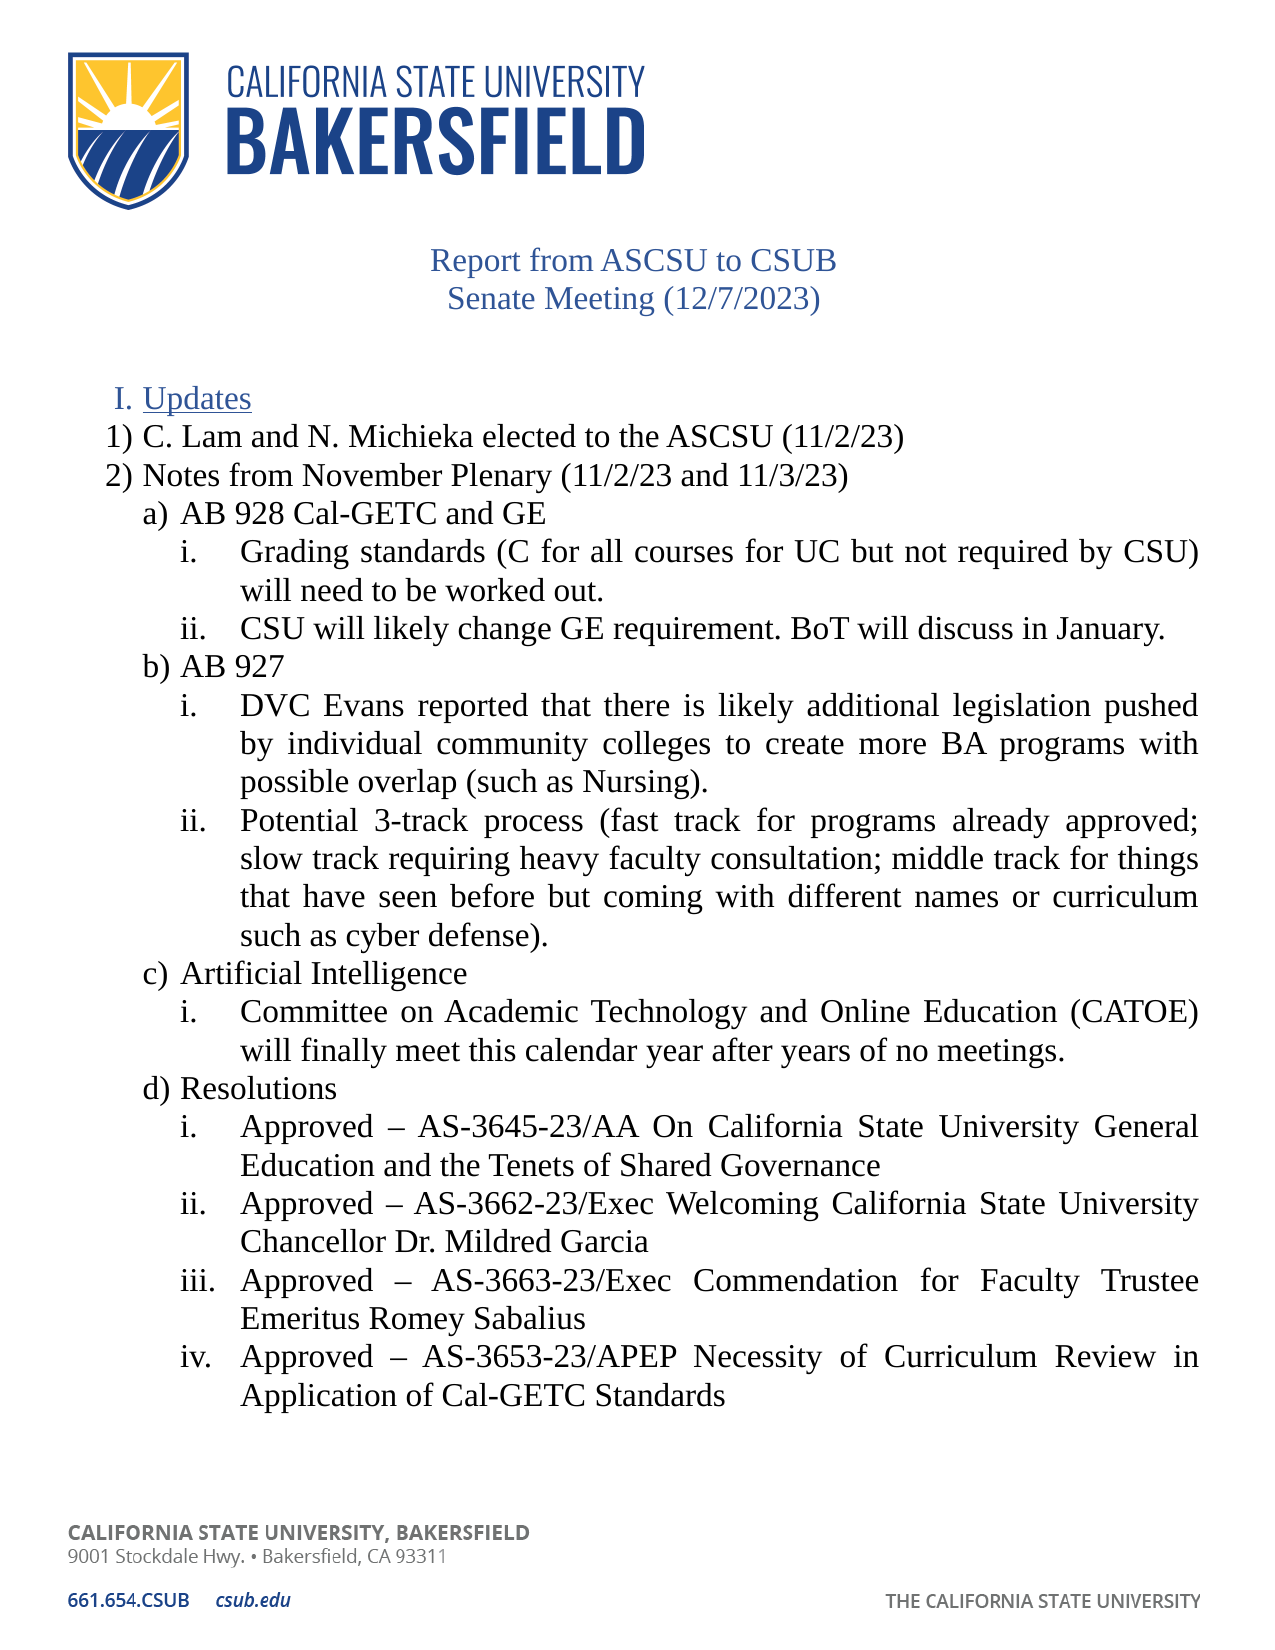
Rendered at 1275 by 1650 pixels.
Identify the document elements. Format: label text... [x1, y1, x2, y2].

picture [67, 1522, 1200, 1613]
list Committee on Academic Technology and Online Education (CATOE) will finally meet this calendar year after years of no meetings. [180, 992, 1200, 1068]
subtitle Report from ASCSU to CSUB [67, 240, 1200, 278]
list Approved – AS-3663-23/Exec Commendation for Faculty Trustee Emeritus Romey Sabalius [180, 1260, 1200, 1337]
list Potential 3-track process (fast track for programs already approved; slow track requiring heavy faculty consultation; middle track for things that have seen before but coming with different names or curriculum such as cyber defense). [180, 800, 1200, 953]
subtitle Senate Meeting (12/7/2023) [67, 278, 1200, 317]
subtitle Updates [133, 378, 1200, 417]
list Approved – AS-3645-23/AA On California State University General Education and the Tenets of Shared Governance [180, 1107, 1200, 1183]
list Resolutions [142, 1068, 1200, 1107]
list Approved – AS-3662-23/Exec Welcoming California State University Chancellor Dr. Mildred Garcia [180, 1183, 1200, 1260]
list Notes from November Plenary (11/2/23 and 11/3/23) [105, 455, 1200, 493]
list AB 927 [142, 647, 1200, 685]
list Artificial Intelligence [142, 953, 1200, 992]
picture [67, 52, 645, 211]
list Grading standards (C for all courses for UC but not required by CSU) will need to be worked out. [180, 532, 1200, 608]
list AB 928 Cal-GETC and GE [142, 493, 1200, 532]
list DVC Evans reported that there is likely additional legislation pushed by individual community colleges to create more BA programs with possible overlap (such as Nursing). [180, 685, 1200, 800]
list C. Lam and N. Michieka elected to the ASCSU (11/2/23) [105, 417, 1200, 455]
list CSU will likely change GE requirement. BoT will discuss in January. [180, 608, 1200, 647]
list Approved – AS-3653-23/APEP Necessity of Curriculum Review in Application of Cal-GETC Standards [180, 1337, 1200, 1413]
